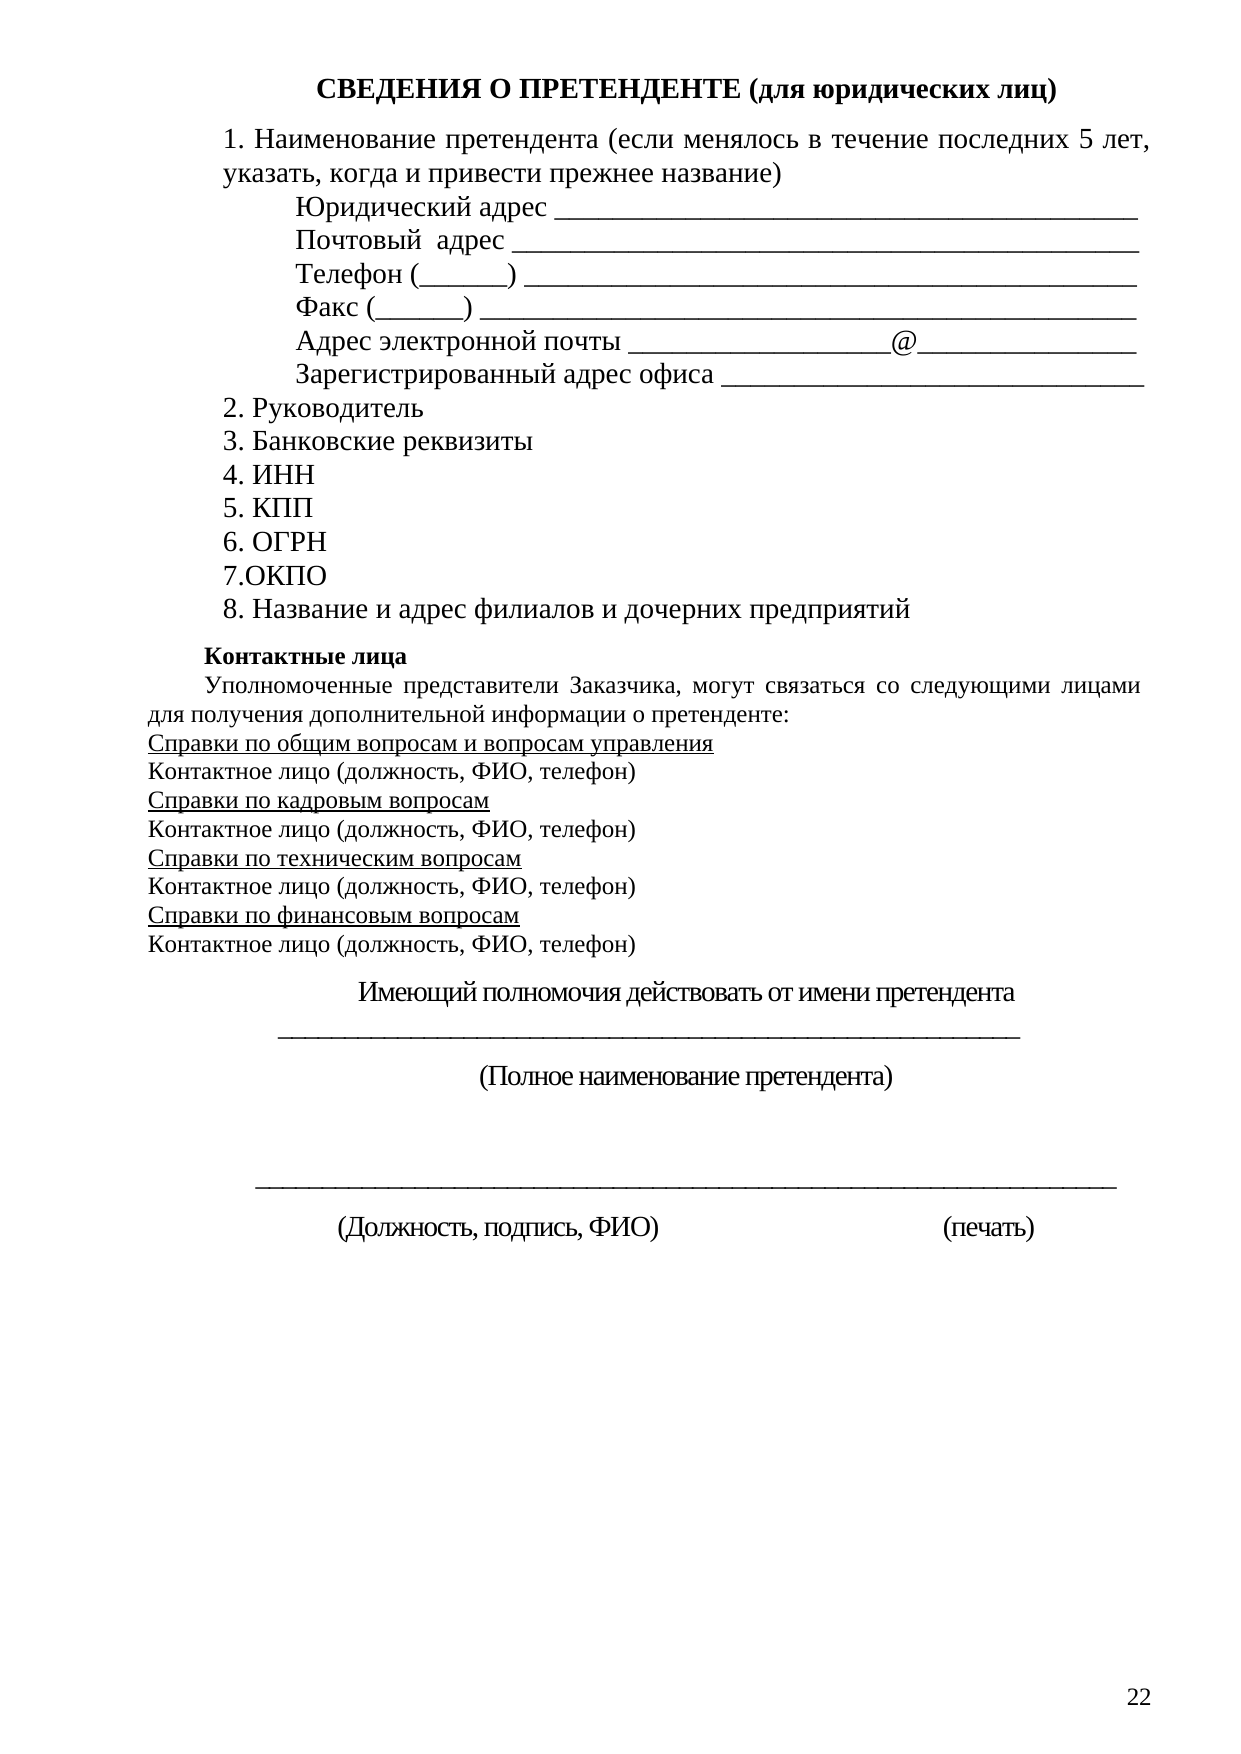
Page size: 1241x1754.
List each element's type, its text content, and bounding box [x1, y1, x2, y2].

text (Должность, подпись, ФИО) (печать) [148, 1209, 1152, 1242]
text Имеющий полномочия действовать от имени претендента ________________________________________________________ [148, 974, 1152, 1041]
text 1. Наименование претендента (если менялось в течение последних 5 лет, указать, когда и привести прежнее название) [223, 122, 1152, 189]
text 2. Руководитель [223, 390, 1152, 423]
text Зарегистрированный адрес офиса _____________________________ [223, 356, 1152, 390]
text Контактное лицо (должность, ФИО, телефон) [148, 871, 1152, 900]
text (Полное наименование претендента) [148, 1058, 1152, 1092]
text Справки по финансовым вопросам [148, 900, 1152, 929]
text Почтовый адрес ___________________________________________ [223, 222, 1152, 256]
text 4. ИНН [223, 457, 1152, 491]
text Контактное лицо (должность, ФИО, телефон) [148, 814, 1152, 843]
text Контактное лицо (должность, ФИО, телефон) [148, 929, 1152, 958]
text Адрес электронной почты __________________@_______________ [223, 323, 1152, 356]
text 6. ОГРН [223, 524, 1152, 558]
text Справки по кадровым вопросам [148, 785, 1152, 814]
text Юридический адрес ________________________________________ [223, 189, 1152, 222]
text 3. Банковские реквизиты [223, 423, 1152, 457]
text Факс (______) _____________________________________________ [223, 289, 1152, 323]
text 7.ОКПО [223, 558, 1152, 591]
text Контактное лицо (должность, ФИО, телефон) [148, 756, 1152, 785]
text Уполномоченные представители Заказчика, могут связаться со следующими лицами для получения дополнительной информации о претенденте: [148, 670, 1141, 728]
text _________________________________________________________________ [148, 1158, 1152, 1192]
text Телефон (______) __________________________________________ [223, 256, 1152, 289]
text Справки по техническим вопросам [148, 843, 1152, 871]
text СВЕДЕНИЯ О ПРЕТЕНДЕНТЕ (для юридических лиц) [148, 71, 1152, 105]
text 5. КПП [223, 491, 1152, 524]
text Справки по общим вопросам и вопросам управления [148, 728, 1152, 756]
text Контактные лица [148, 641, 1142, 670]
text 8. Название и адрес филиалов и дочерних предприятий [223, 591, 1152, 625]
